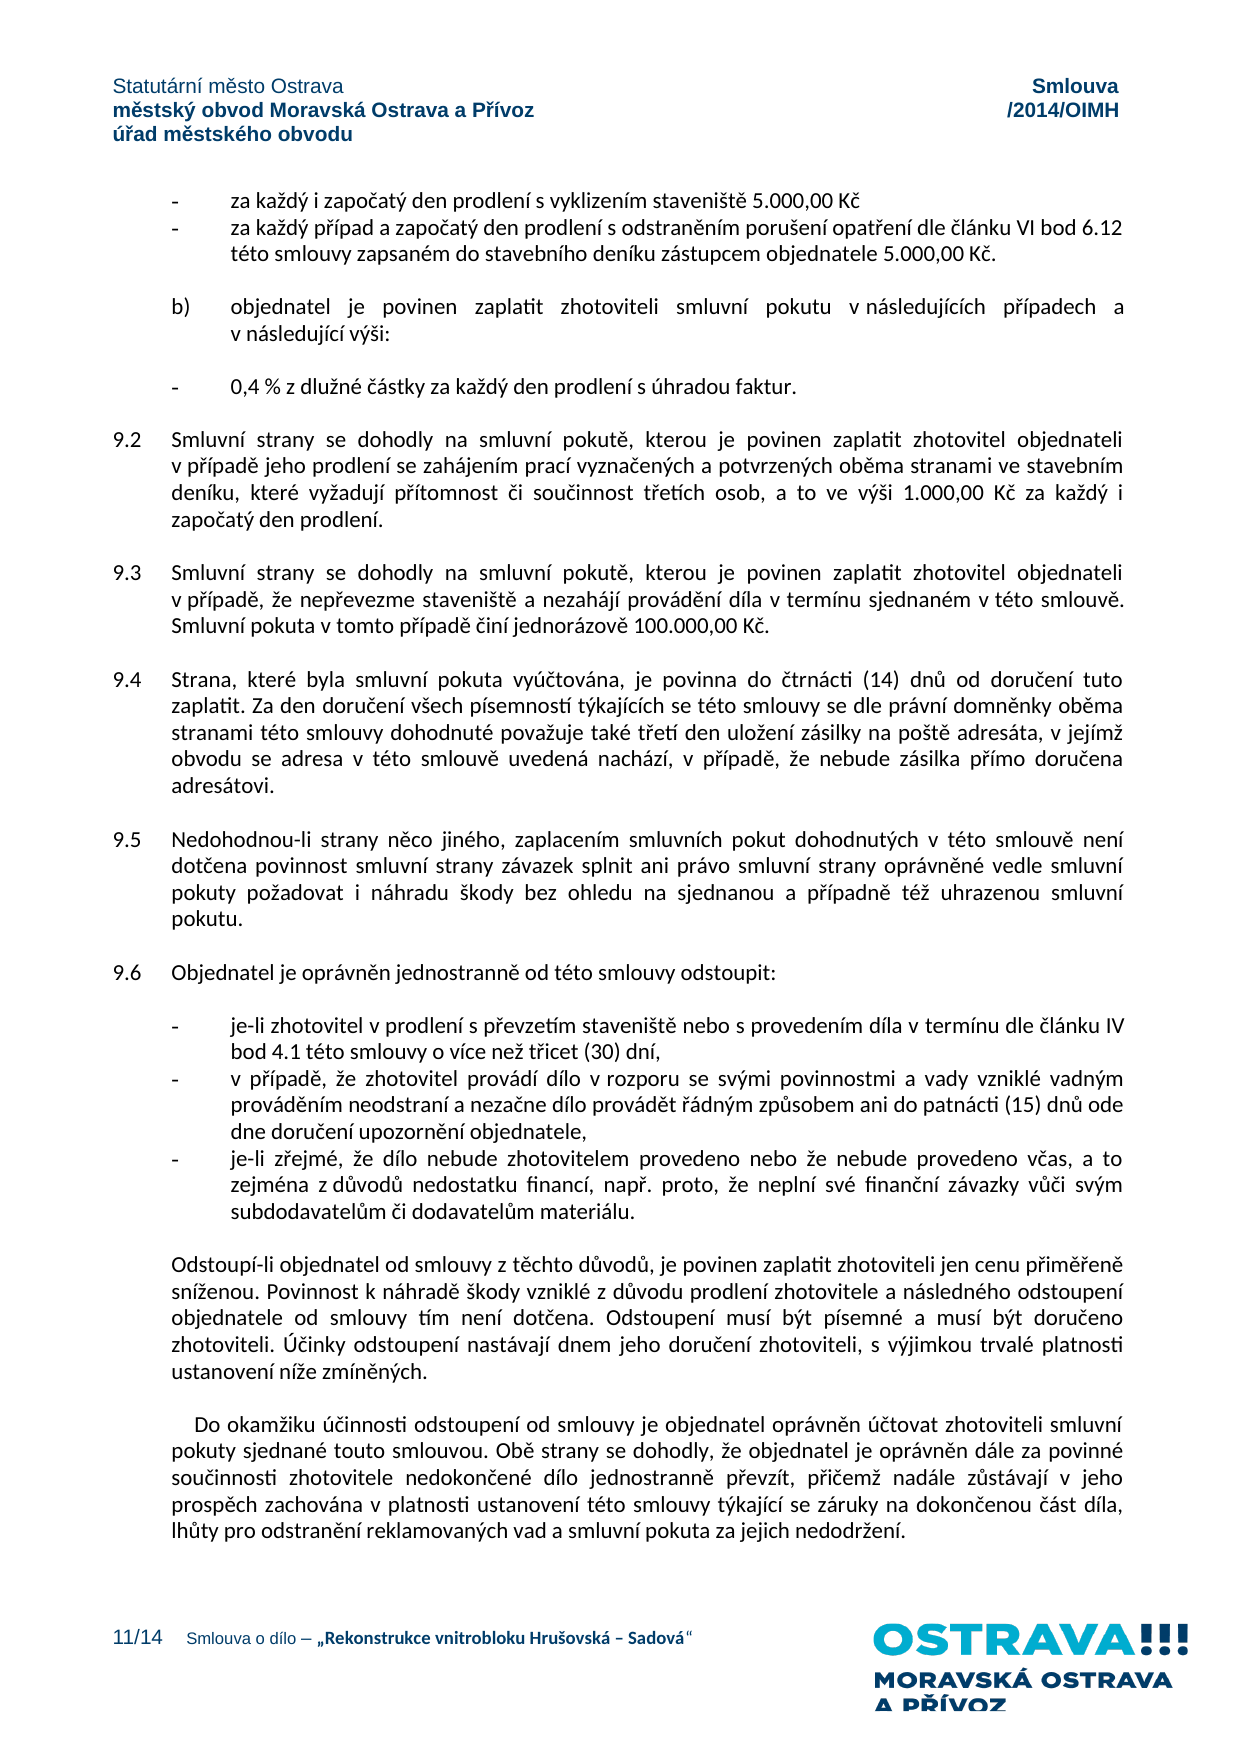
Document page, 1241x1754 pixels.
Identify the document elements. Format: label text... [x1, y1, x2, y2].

list Smluvní strany se dohodly na smluvní pokutě, kterou je povinen zaplatit zhotovitel objednateli v případě, že nepřevezme staveniště a nezahájí provádění díla v termínu sjednaném v této smlouvě. Smluvní pokuta v tomto případě činí jednorázově 100.000,00 Kč. [112, 559, 1125, 639]
list za každý případ a započatý den prodlení s odstraněním porušení opatření dle článku VI bod 6.12 této smlouvy zapsaném do stavebního deníku zástupcem objednatele 5.000,00 Kč. [171, 214, 1125, 267]
list Nedohodnou-li strany něco jiného, zaplacením smluvních pokut dohodnutých v této smlouvě není dotčena povinnost smluvní strany závazek splnit ani právo smluvní strany oprávněné vedle smluvní pokuty požadovat i náhradu škody bez ohledu na sjednanou a případně též uhrazenou smluvní pokutu. [112, 826, 1125, 932]
list za každý i započatý den prodlení s vyklizením staveniště 5.000,00 Kč [171, 187, 1125, 214]
list v případě, že zhotovitel provádí dílo v rozporu se svými povinnostmi a vady vzniklé vadným prováděním neodstraní a nezačne dílo provádět řádným způsobem ani do patnácti (15) dnů ode dne doručení upozornění objednatele, [171, 1065, 1125, 1145]
text Do okamžiku účinnosti odstoupení od smlouvy je objednatel oprávněn účtovat zhotoviteli smluvní pokuty sjednané touto smlouvou. Obě strany se dohodly, že objednatel je oprávněn dále za povinné součinnosti zhotovitele nedokončené dílo jednostranně převzít, přičemž nadále zůstávají v jeho prospěch zachována v platnosti ustanovení této smlouvy týkající se záruky na dokončenou část díla, lhůty pro odstranění reklamovaných vad a smluvní pokuta za jejich nedodržení. [112, 1411, 1125, 1545]
picture [873, 1623, 1188, 1711]
list Objednatel je oprávněn jednostranně od této smlouvy odstoupit: [112, 959, 1125, 986]
list je-li zhotovitel v prodlení s převzetím staveniště nebo s provedením díla v termínu dle článku IV bod 4.1 této smlouvy o více než třicet (30) dní, [171, 1012, 1125, 1065]
text Odstoupí-li objednatel od smlouvy z těchto důvodů, je povinen zaplatit zhotoviteli jen cenu přiměřeně sníženou. Povinnost k náhradě škody vzniklé z důvodu prodlení zhotovitele a následného odstoupení objednatele od smlouvy tím není dotčena. Odstoupení musí být písemné a musí být doručeno zhotoviteli. Účinky odstoupení nastávají dnem jeho doručení zhotoviteli, s výjimkou trvalé platnosti ustanovení níže zmíněných. [112, 1252, 1125, 1385]
list Smluvní strany se dohodly na smluvní pokutě, kterou je povinen zaplatit zhotovitel objednateli v případě jeho prodlení se zahájením prací vyznačených a potvrzených oběma stranami ve stavebním deníku, které vyžadují přítomnost či součinnost třetích osob, a to ve výši 1.000,00 Kč za každý i započatý den prodlení. [112, 426, 1125, 533]
list Strana, které byla smluvní pokuta vyúčtována, je povinna do čtrnácti (14) dnů od doručení tuto zaplatit. Za den doručení všech písemností týkajících se této smlouvy se dle právní domněnky oběma stranami této smlouvy dohodnuté považuje také třetí den uložení zásilky na poště adresáta, v jejímž obvodu se adresa v této smlouvě uvedená nachází, v případě, že nebude zásilka přímo doručena adresátovi. [112, 666, 1125, 799]
list je-li zřejmé, že dílo nebude zhotovitelem provedeno nebo že nebude provedeno včas, a to zejména z důvodů nedostatku financí, např. proto, že neplní své finanční závazky vůči svým subdodavatelům či dodavatelům materiálu. [171, 1145, 1125, 1225]
list objednatel je povinen zaplatit zhotoviteli smluvní pokutu v následujících případech a v následující výši: [171, 293, 1125, 347]
list 0,4 % z dlužné částky za každý den prodlení s úhradou faktur. [171, 373, 1125, 400]
